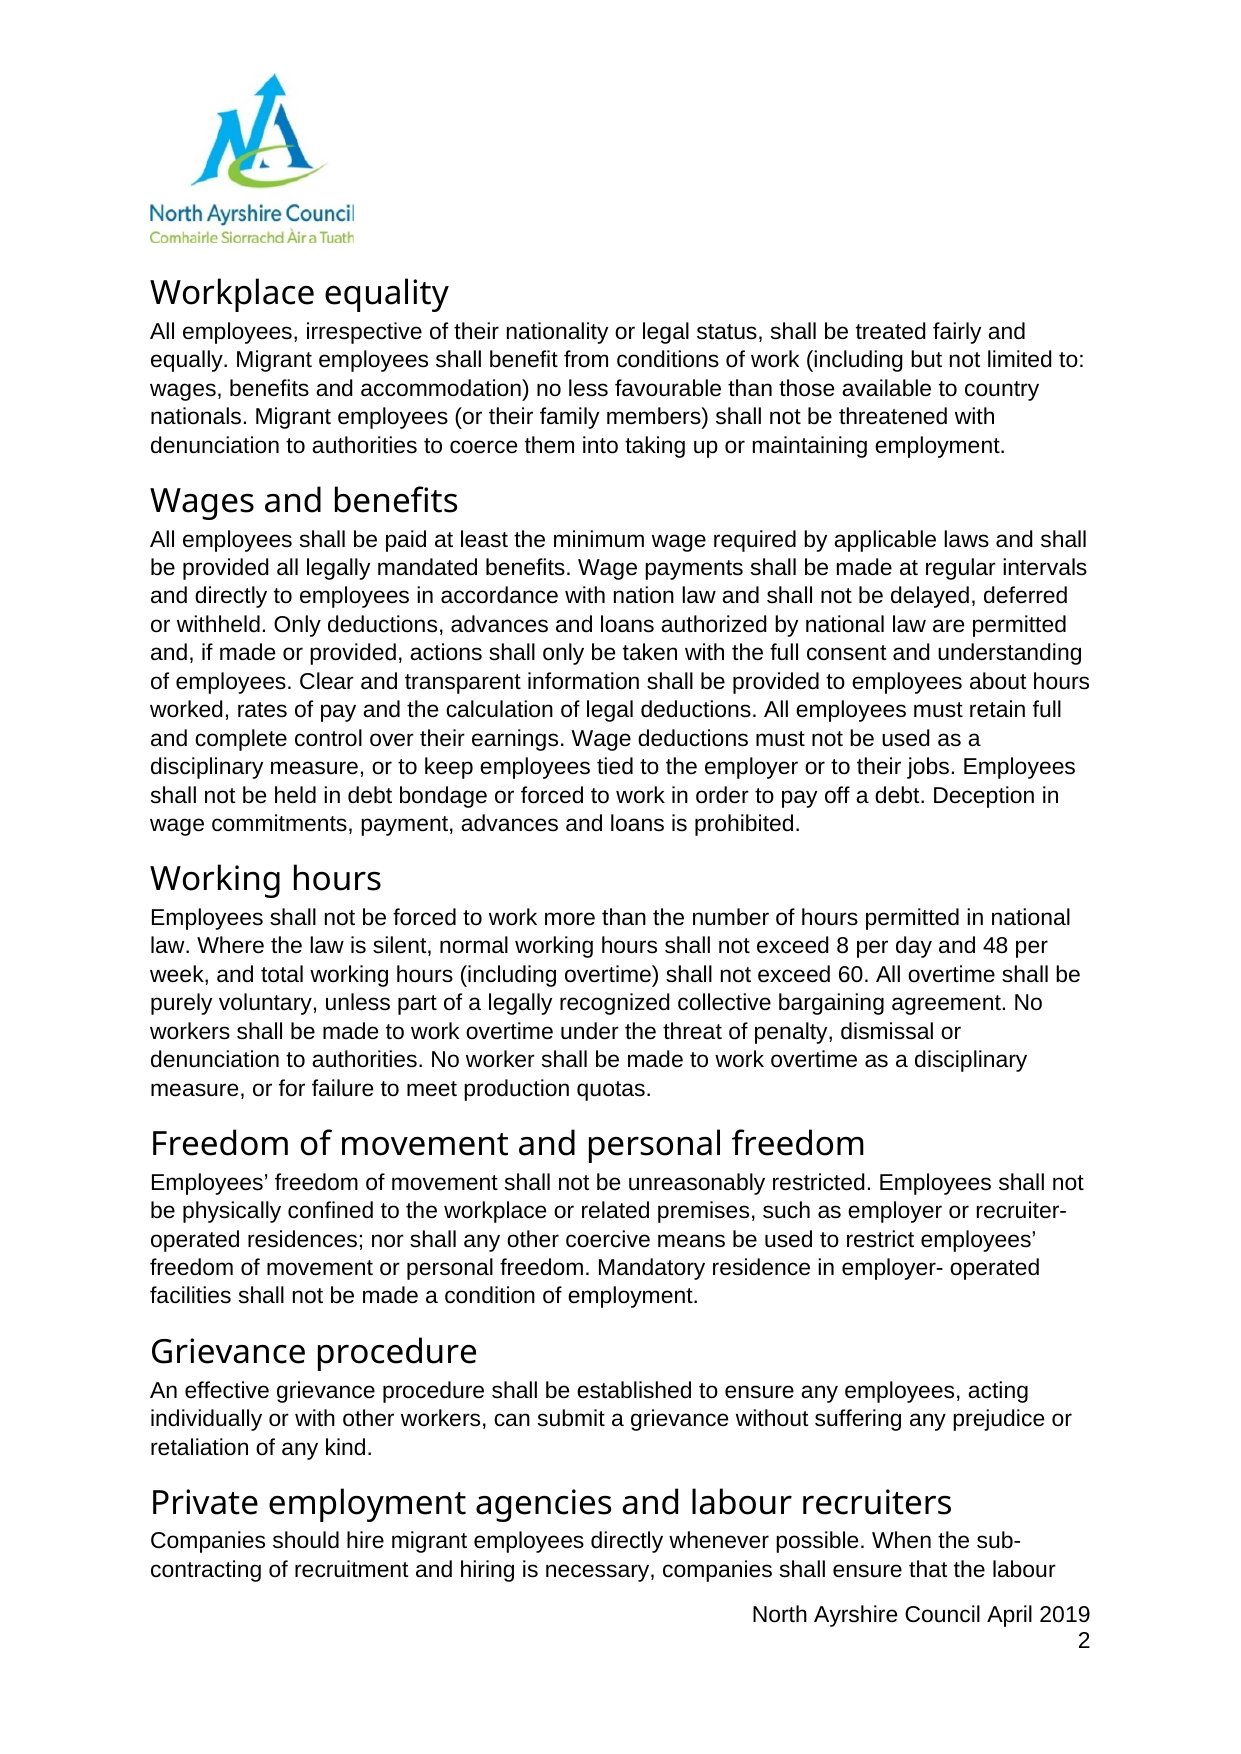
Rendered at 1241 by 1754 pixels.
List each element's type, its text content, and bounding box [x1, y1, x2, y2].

text All employees shall be paid at least the minimum wage required by applicable laws and shall be provided all legally mandated benefits. Wage payments shall be made at regular intervals and directly to employees in accordance with nation law and shall not be delayed, deferred or withheld. Only deductions, advances and loans authorized by national law are permitted and, if made or provided, actions shall only be taken with the full consent and understanding of employees. Clear and transparent information shall be provided to employees about hours worked, rates of pay and the calculation of legal deductions. All employees must retain full and complete control over their earnings. Wage deductions must not be used as a disciplinary measure, or to keep employees tied to the employer or to their jobs. Employees shall not be held in debt bondage or forced to work in order to pay off a debt. Deception in wage commitments, payment, advances and loans is prohibited. [150, 526, 1090, 836]
subtitle Workplace equality [150, 269, 1090, 314]
subtitle Working hours [150, 855, 1090, 901]
subtitle Private employment agencies and labour recruiters [150, 1478, 1090, 1524]
subtitle Wages and benefits [150, 477, 1090, 522]
subtitle Grievance procedure [150, 1328, 1090, 1373]
text All employees, irrespective of their nationality or legal status, shall be treated fairly and equally. Migrant employees shall benefit from conditions of work (including but not limited to: wages, benefits and accommodation) no less favourable than those available to country nationals. Migrant employees (or their family members) shall not be threatened with denunciation to authorities to coerce them into taking up or maintaining employment. [150, 318, 1090, 458]
text An effective grievance procedure shall be established to ensure any employees, acting individually or with other workers, can submit a grievance without suffering any prejudice or retaliation of any kind. [150, 1377, 1090, 1460]
text Employees shall not be forced to work more than the number of hours permitted in national law. Where the law is silent, normal working hours shall not exceed 8 per day and 48 per week, and total working hours (including overtime) shall not exceed 60. All overtime shall be purely voluntary, unless part of a legally recognized collective bargaining agreement. No workers shall be made to work overtime under the threat of penalty, dismissal or denunciation to authorities. No worker shall be made to work overtime as a disciplinary measure, or for failure to meet production quotas. [150, 904, 1090, 1101]
subtitle Freedom of movement and personal freedom [150, 1120, 1090, 1165]
picture [150, 73, 354, 243]
text Employees’ freedom of movement shall not be unreasonably restricted. Employees shall not be physically confined to the workplace or related premises, such as employer or recruiter-operated residences; nor shall any other coercive means be used to restrict employees’ freedom of movement or personal freedom. Mandatory residence in employer- operated facilities shall not be made a condition of employment. [150, 1169, 1090, 1309]
